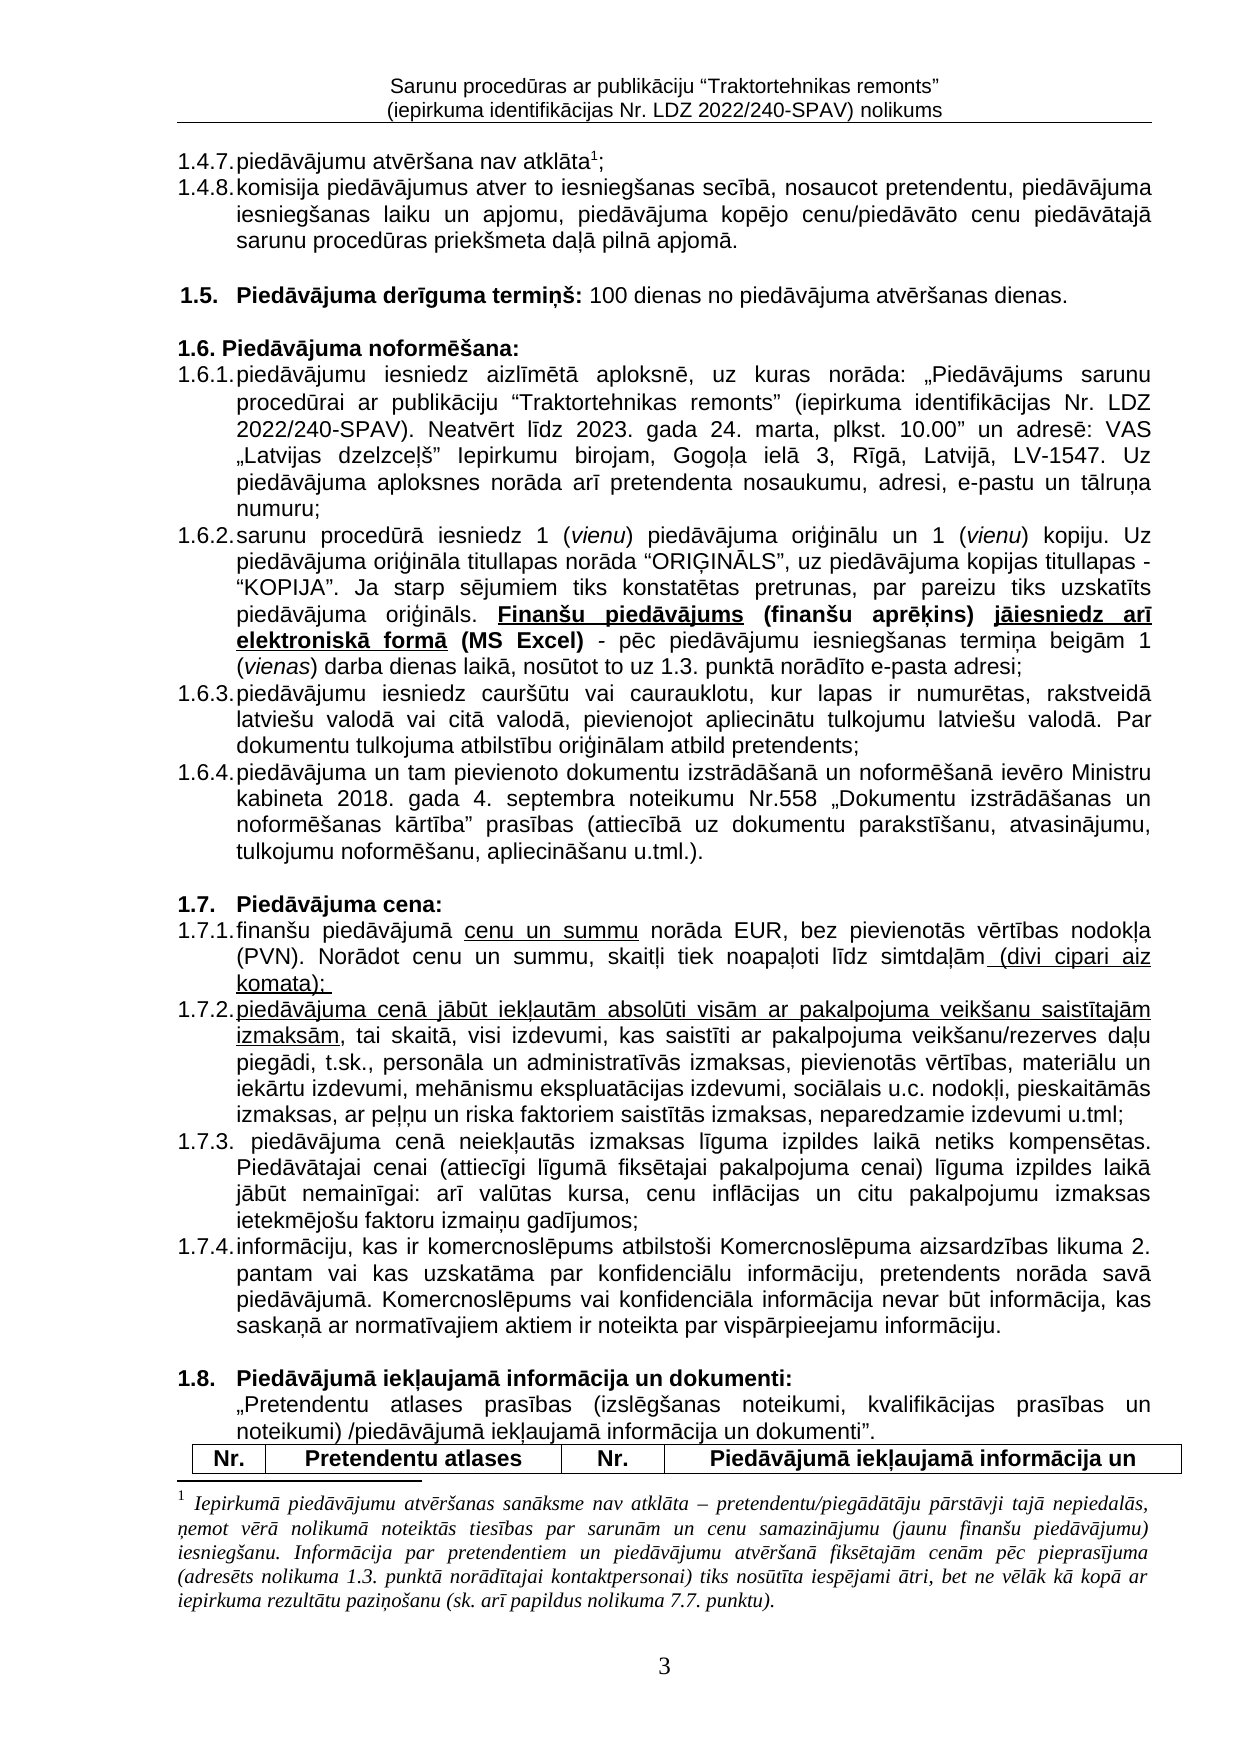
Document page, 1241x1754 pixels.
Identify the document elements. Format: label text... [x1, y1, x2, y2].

list piedāvājumu iesniedz cauršūtu vai caurauklotu, kur lapas ir numurētas, rakstveidā latviešu valodā vai citā valodā, pievienojot apliecinātu tulkojumu latviešu valodā. Par dokumentu tulkojuma atbilstību oriģinālam atbild pretendents; [177, 680, 1152, 759]
list Piedāvājuma cena: [177, 891, 1152, 917]
text „Pretendentu atlases prasības (izslēgšanas noteikumi, kvalifikācijas prasības un noteikumi) /piedāvājumā iekļaujamā informācija un dokumenti”. [236, 1391, 1152, 1444]
list piedāvājuma un tam pievienoto dokumentu izstrādāšanā un noformēšanā ievēro Ministru kabineta 2018. gada 4. septembra noteikumu Nr.558 „Dokumentu izstrādāšanas un noformēšanas kārtība” prasības (attiecībā uz dokumentu parakstīšanu, atvasinājumu, tulkojumu noformēšanu, apliecināšanu u.tml.). [177, 759, 1152, 864]
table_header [266, 1445, 561, 1473]
table_header Nr. [193, 1445, 265, 1473]
list piedāvājuma cenā jābūt iekļautām absolūti visām ar pakalpojuma veikšanu saistītajām izmaksām, tai skaitā, visi izdevumi, kas saistīti ar pakalpojuma veikšanu/rezerves daļu piegādi, t.sk., personāla un administratīvās izmaksas, pievienotās vērtības, materiālu un iekārtu izdevumi, mehānismu ekspluatācijas izdevumi, sociālais u.c. nodokļi, pieskaitāmās izmaksas, ar peļņu un riska faktoriem saistītās izmaksas, neparedzamie izdevumi u.tml; [177, 996, 1152, 1128]
list Piedāvājuma noformēšana: [177, 335, 1152, 361]
list Piedāvājumā iekļaujamā informācija un dokumenti: [177, 1365, 1152, 1391]
list piedāvājumu iesniedz aizlīmētā aploksnē, uz kuras norāda: „Piedāvājums sarunu procedūrai ar publikāciju “Traktortehnikas remonts” (iepirkuma identifikācijas Nr. LDZ 2022/240-SPAV). Neatvērt līdz 2023. gada 24. marta, plkst. 10.00” un adresē: VAS „Latvijas dzelzceļš” Iepirkumu birojam, Gogoļa ielā 3, Rīgā, Latvijā, LV-1547. Uz piedāvājuma aploksnes norāda arī pretendenta nosaukumu, adresi, e-pastu un tālruņa numuru; [177, 361, 1152, 522]
list informāciju, kas ir komercnoslēpums atbilstoši Komercnoslēpuma aizsardzības likuma 2. pantam vai kas uzskatāma par konfidenciālu informāciju, pretendents norāda savā piedāvājumā. Komercnoslēpums vai konfidenciāla informācija nevar būt informācija, kas saskaņā ar normatīvajiem aktiem ir noteikta par vispārpieejamu informāciju. [177, 1233, 1152, 1338]
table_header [665, 1445, 1181, 1473]
list komisija piedāvājumus atver to iesniegšanas secībā, nosaucot pretendentu, piedāvājuma iesniegšanas laiku un apjomu, piedāvājuma kopējo cenu/piedāvāto cenu piedāvātajā sarunu procedūras priekšmeta daļā pilnā apjomā. [177, 174, 1152, 253]
list sarunu procedūrā iesniedz 1 (vienu) piedāvājuma oriģinālu un 1 (vienu) kopiju. Uz piedāvājuma oriģināla titullapas norāda “ORIĢINĀLS”, uz piedāvājuma kopijas titullapas - “KOPIJA”. Ja starp sējumiem tiks konstatētas pretrunas, par pareizu tiks uzskatīts piedāvājuma oriģināls. Finanšu piedāvājums (finanšu aprēķins) jāiesniedz arī elektroniskā formā (MS Excel) - pēc piedāvājumu iesniegšanas termiņa beigām 1 (vienas) darba dienas laikā, nosūtot to uz 1.3. punktā norādīto e-pasta adresi; [177, 522, 1152, 680]
list finanšu piedāvājumā cenu un summu norāda EUR, bez pievienotās vērtības nodokļa (PVN). Norādot cenu un summu, skaitļi tiek noapaļoti līdz simtdaļām (divi cipari aiz komata); [177, 917, 1152, 996]
table_header Nr. 1.8.p. [562, 1445, 664, 1473]
list piedāvājumu atvēršana nav atklāta; [177, 148, 1152, 174]
list piedāvājuma cenā neiekļautās izmaksas līguma izpildes laikā netiks kompensētas. Piedāvātajai cenai (attiecīgi līgumā fiksētajai pakalpojuma cenai) līguma izpildes laikā jābūt nemainīgai: arī valūtas kursa, cenu inflācijas un citu pakalpojumu izmaksas ietekmējošu faktoru izmaiņu gadījumos; [177, 1128, 1152, 1233]
list Piedāvājuma derīguma termiņš: 100 dienas no piedāvājuma atvēršanas dienas. [180, 282, 1152, 308]
